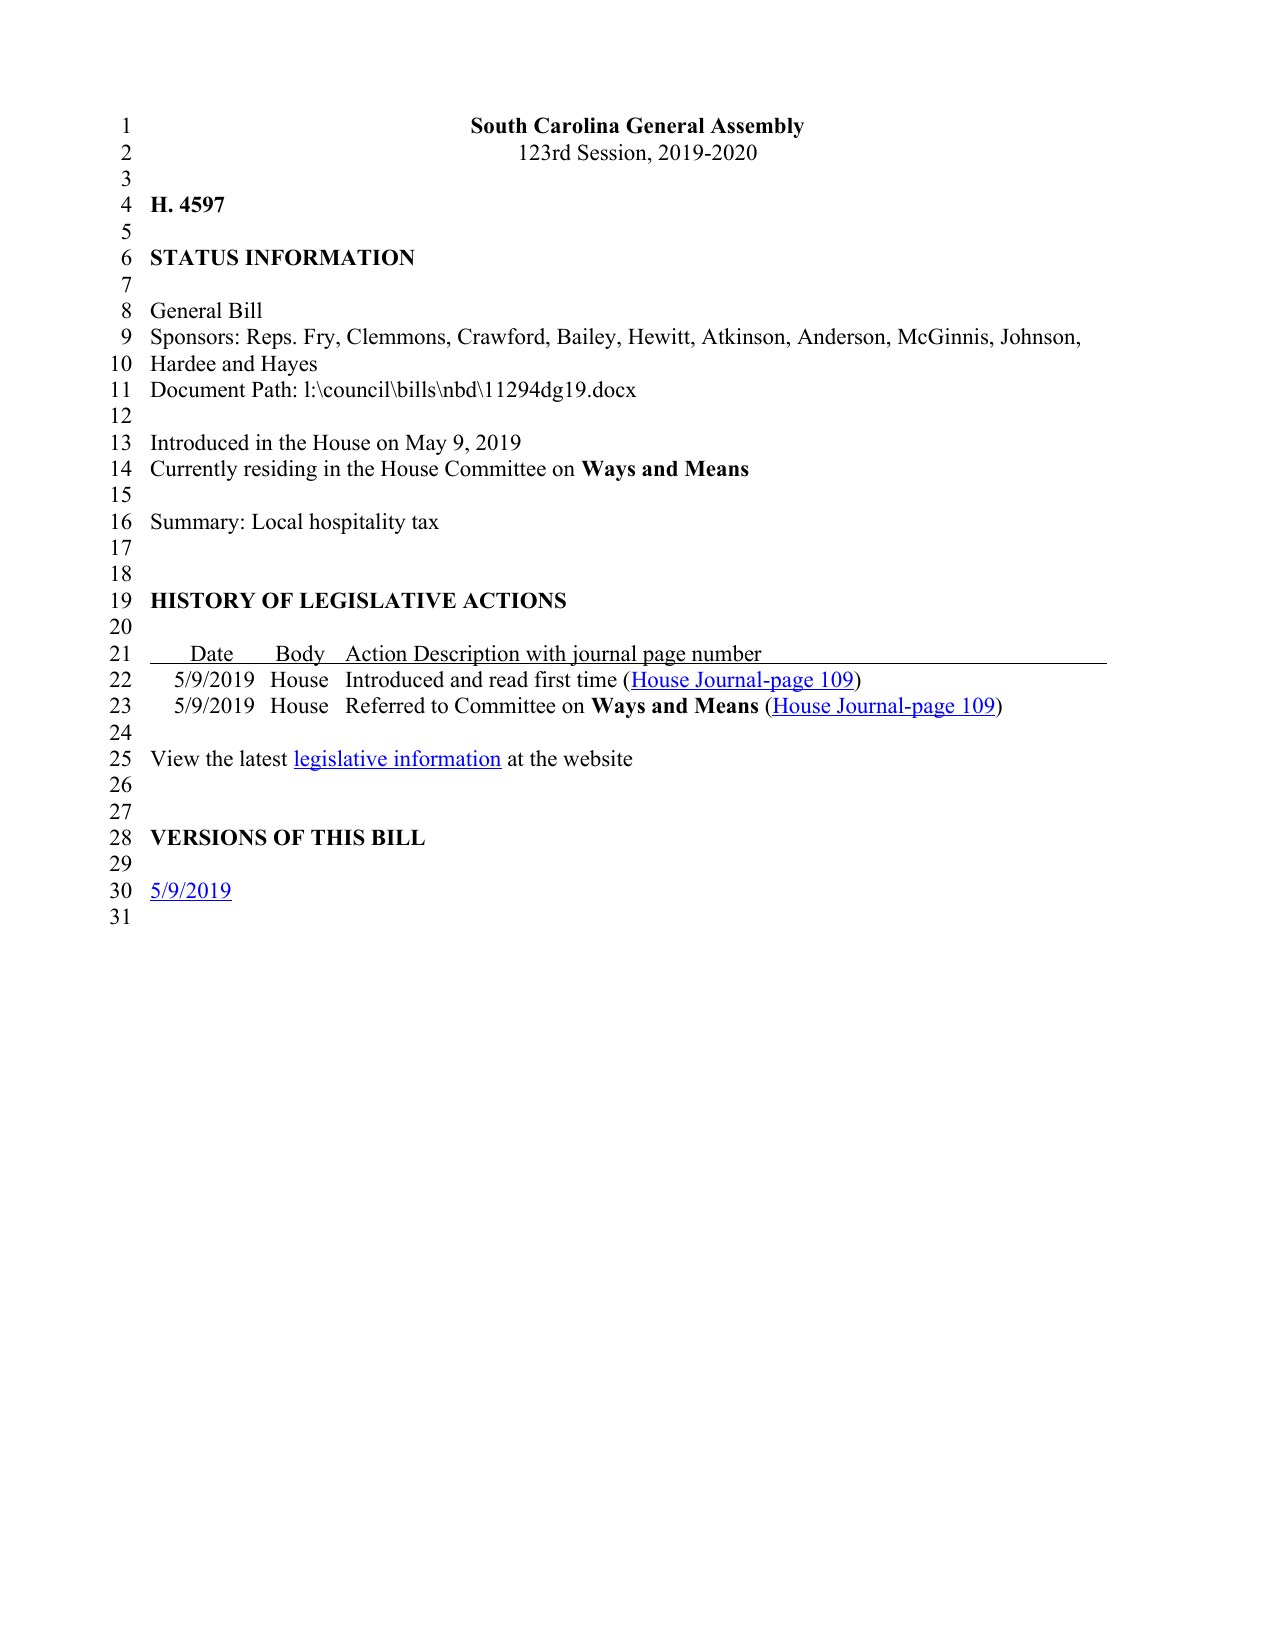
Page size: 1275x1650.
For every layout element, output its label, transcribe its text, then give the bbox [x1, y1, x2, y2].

text View the latest legislative information at the website [150, 745, 1125, 771]
text Currently residing in the House Committee on Ways and Means [150, 455, 1125, 481]
text General Bill [150, 297, 1125, 323]
text Date Body Action Description with journal page number [150, 639, 1125, 666]
text Summary: Local hospitality tax [150, 508, 1125, 534]
text STATUS INFORMATION [150, 244, 1125, 271]
text H. 4597 [150, 192, 1125, 218]
text Document Path: l:\council\bills\nbd\11294dg19.docx [150, 376, 1125, 402]
text 123rd Session, 2019-2020 [150, 139, 1125, 165]
text VERSIONS OF THIS BILL [150, 824, 1125, 850]
text 5/9/2019 House Referred to Committee on Ways and Means (House Journal-page 109) [150, 692, 1125, 719]
text HISTORY OF LEGISLATIVE ACTIONS [150, 587, 1125, 613]
text South Carolina General Assembly [150, 112, 1125, 139]
text Sponsors: Reps. Fry, Clemmons, Crawford, Bailey, Hewitt, Atkinson, Anderson, McGinnis, Johnson, Hardee and Hayes [150, 323, 1125, 376]
text 5/9/2019 House Introduced and read first time (House Journal-page 109) [150, 666, 1125, 692]
text 5/9/2019 [150, 877, 1125, 903]
text Introduced in the House on May 9, 2019 [150, 429, 1125, 455]
